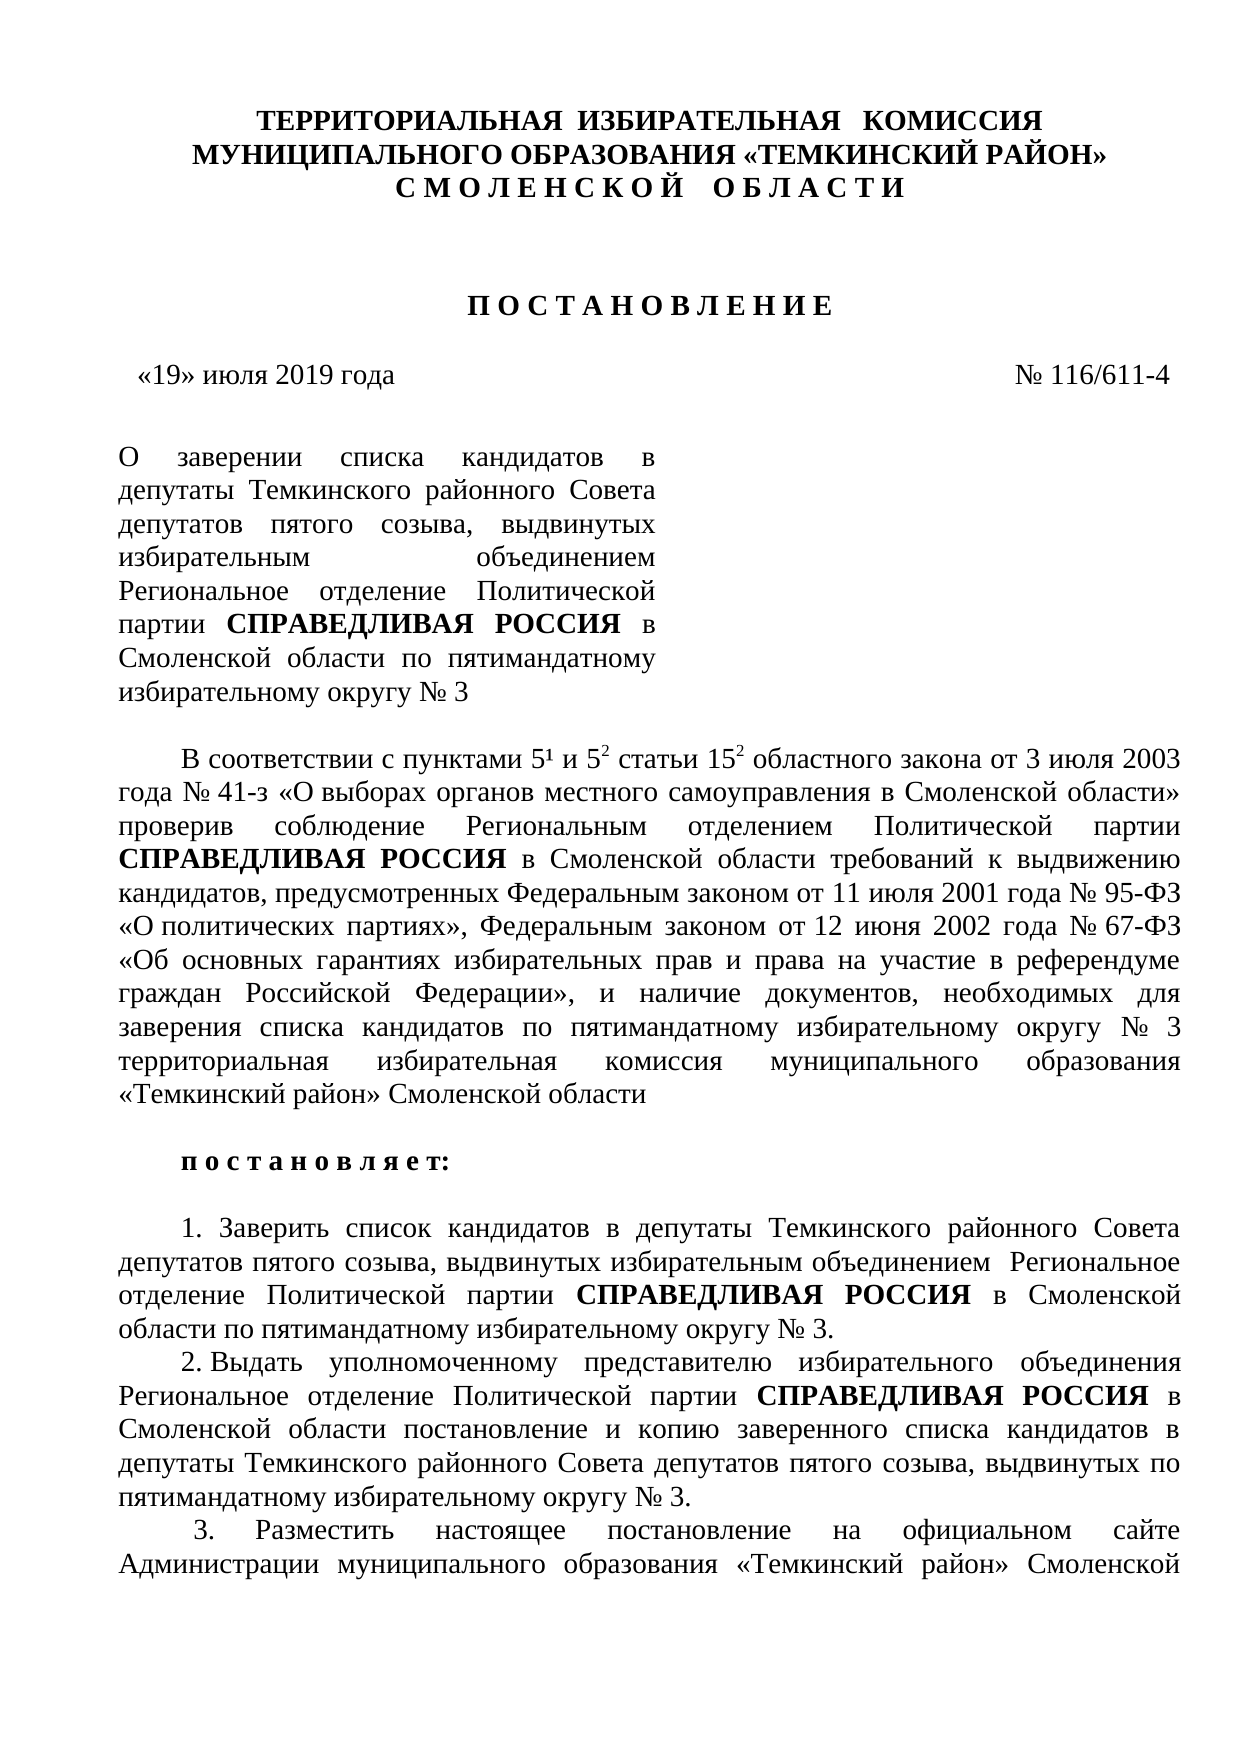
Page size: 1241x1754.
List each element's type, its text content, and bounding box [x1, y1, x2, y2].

text В соответствии с пунктами 5¹ и 52 статьи 152 областного закона от 3 июля 2003 года № 41-з «О выборах органов местного самоуправления в Смоленской области» проверив соблюдение Региональным отделением Политической партии СПРАВЕДЛИВАЯ РОССИЯ в Смоленской области требований к выдвижению кандидатов, предусмотренных Федеральным законом от 11 июля 2001 года № 95-ФЗ «О политических партиях», Федеральным законом от 12 июня 2002 года № 67-ФЗ «Об основных гарантиях избирательных прав и права на участие в референдуме граждан Российской Федерации», и наличие документов, необходимых для заверения списка кандидатов по пятимандатному избирательному округу № 3 территориальная избирательная комиссия муниципального образования «Темкинский район» Смоленской области [118, 741, 1181, 1110]
text п о с т а н о в л я е т: [118, 1143, 1181, 1177]
text 1. Заверить список кандидатов в депутаты Темкинского районного Совета депутатов пятого созыва, выдвинутых избирательным объединением Региональное отделение Политической партии СПРАВЕДЛИВАЯ РОССИЯ в Смоленской области по пятимандатному избирательному округу № 3. [118, 1210, 1181, 1344]
text П О С Т А Н О В Л Е Н И Е [118, 288, 1181, 321]
text 2. Выдать уполномоченному представителю избирательного объединения Региональное отделение Политической партии СПРАВЕДЛИВАЯ РОССИЯ в Смоленской области постановление и копию заверенного списка кандидатов в депутаты Темкинского районного Совета депутатов пятого созыва, выдвинутых по пятимандатному избирательному округу № 3. [118, 1344, 1181, 1512]
text С М О Л Е Н С К О Й О Б Л А С Т И [118, 171, 1181, 204]
text «19» июля 2019 года № 116/611-4 [118, 357, 1181, 391]
text МУНИЦИПАЛЬНОГО ОБРАЗОВАНИЯ «ТЕМКИНСКИЙ РАЙОН» [118, 137, 1181, 171]
subtitle О заверении списка кандидатов в депутаты Темкинского районного Совета депутатов пятого созыва, выдвинутых избирательным объединением Региональное отделение Политической партии СПРАВЕДЛИВАЯ РОССИЯ в Смоленской области по пятимандатному избирательному округу № 3 [118, 439, 656, 707]
text ТЕРРИТОРИАЛЬНАЯ ИЗБИРАТЕЛЬНАЯ КОМИССИЯ [118, 103, 1181, 137]
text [118, 1512, 1181, 1579]
